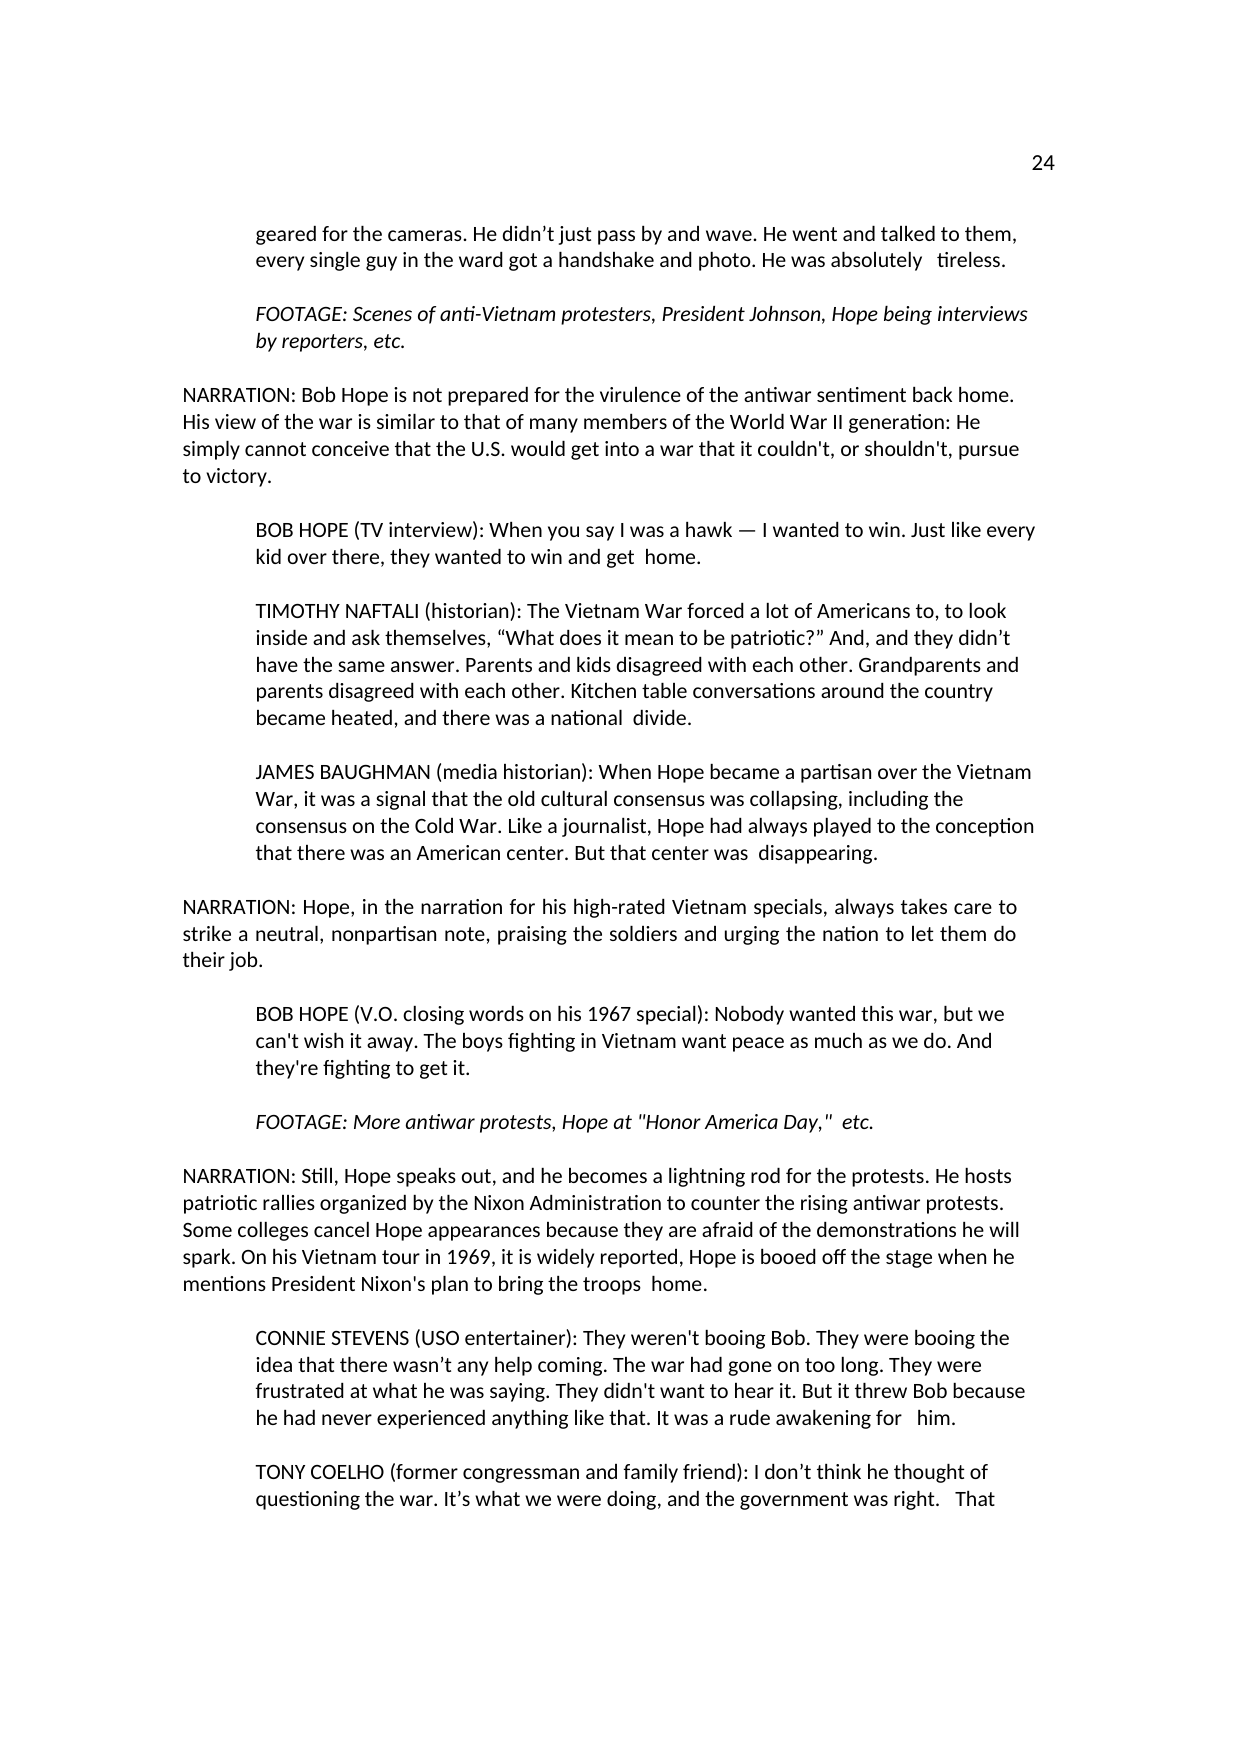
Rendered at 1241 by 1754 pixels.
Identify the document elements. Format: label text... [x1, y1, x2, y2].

text NARRATION: Bob Hope is not prepared for the virulence of the antiwar sentiment back home. His view of the war is similar to that of many members of the World War II generation: He simply cannot conceive that the U.S. would get into a war that it couldn't, or shouldn't, pursue to victory. [182, 381, 1029, 489]
text TIMOTHY NAFTALI (historian): The Vietnam War forced a lot of Americans to, to look inside and ask themselves, “What does it mean to be patriotic?” And, and they didn’t have the same answer. Parents and kids disagreed with each other. Grandparents and parents disagreed with each other. Kitchen table conversations around the country became heated, and there was a national divide. [255, 597, 1038, 731]
text JAMES BAUGHMAN (media historian): When Hope became a partisan over the Vietnam War, it was a signal that the old cultural consensus was collapsing, including the consensus on the Cold War. Like a journalist, Hope had always played to the conception that there was an American center. But that center was disappearing. [255, 758, 1045, 866]
text BOB HOPE (TV interview): When you say I was a hawk — I wanted to win. Just like every kid over there, they wanted to win and get home. [255, 516, 1045, 569]
text BOB HOPE (V.O. closing words on his 1967 special): Nobody wanted this war, but we can't wish it away. The boys fighting in Vietnam want peace as much as we do. And they're fighting to get it. [255, 1001, 1038, 1081]
text CONNIE STEVENS (USO entertainer): They weren't booing Bob. They were booing the idea that there wasn’t any help coming. The war had gone on too long. They were frustrated at what he was saying. They didn't want to hear it. But it threw Bob because he had never experienced anything like that. It was a rude awakening for him. [255, 1324, 1038, 1431]
text geared for the cameras. He didn’t just pass by and wave. He went and talked to them, every single guy in the ward got a handshake and photo. He was absolutely tireless. [255, 220, 1038, 273]
text NARRATION: Still, Hope speaks out, and he becomes a lightning rod for the protests. He hosts patriotic rallies organized by the Nixon Administration to counter the rising antiwar protests. Some colleges cancel Hope appearances because they are afraid of the demonstrations he will spark. On his Vietnam tour in 1969, it is widely reported, Hope is booed off the stage when he mentions President Nixon's plan to bring the troops home. [182, 1162, 1038, 1297]
text NARRATION: Hope, in the narration for his high-rated Vietnam specials, always takes care to strike a neutral, nonpartisan note, praising the soldiers and urging the nation to let them do their job. [182, 893, 1018, 973]
text FOOTAGE: Scenes of anti-Vietnam protesters, President Johnson, Hope being interviews by reporters, etc. [255, 301, 1038, 354]
text FOOTAGE: More antiwar protests, Hope at "Honor America Day," etc. [255, 1108, 1071, 1135]
text TONY COELHO (former congressman and family friend): I don’t think he thought of questioning the war. It’s what we were doing, and the government was right. That [255, 1458, 1071, 1512]
